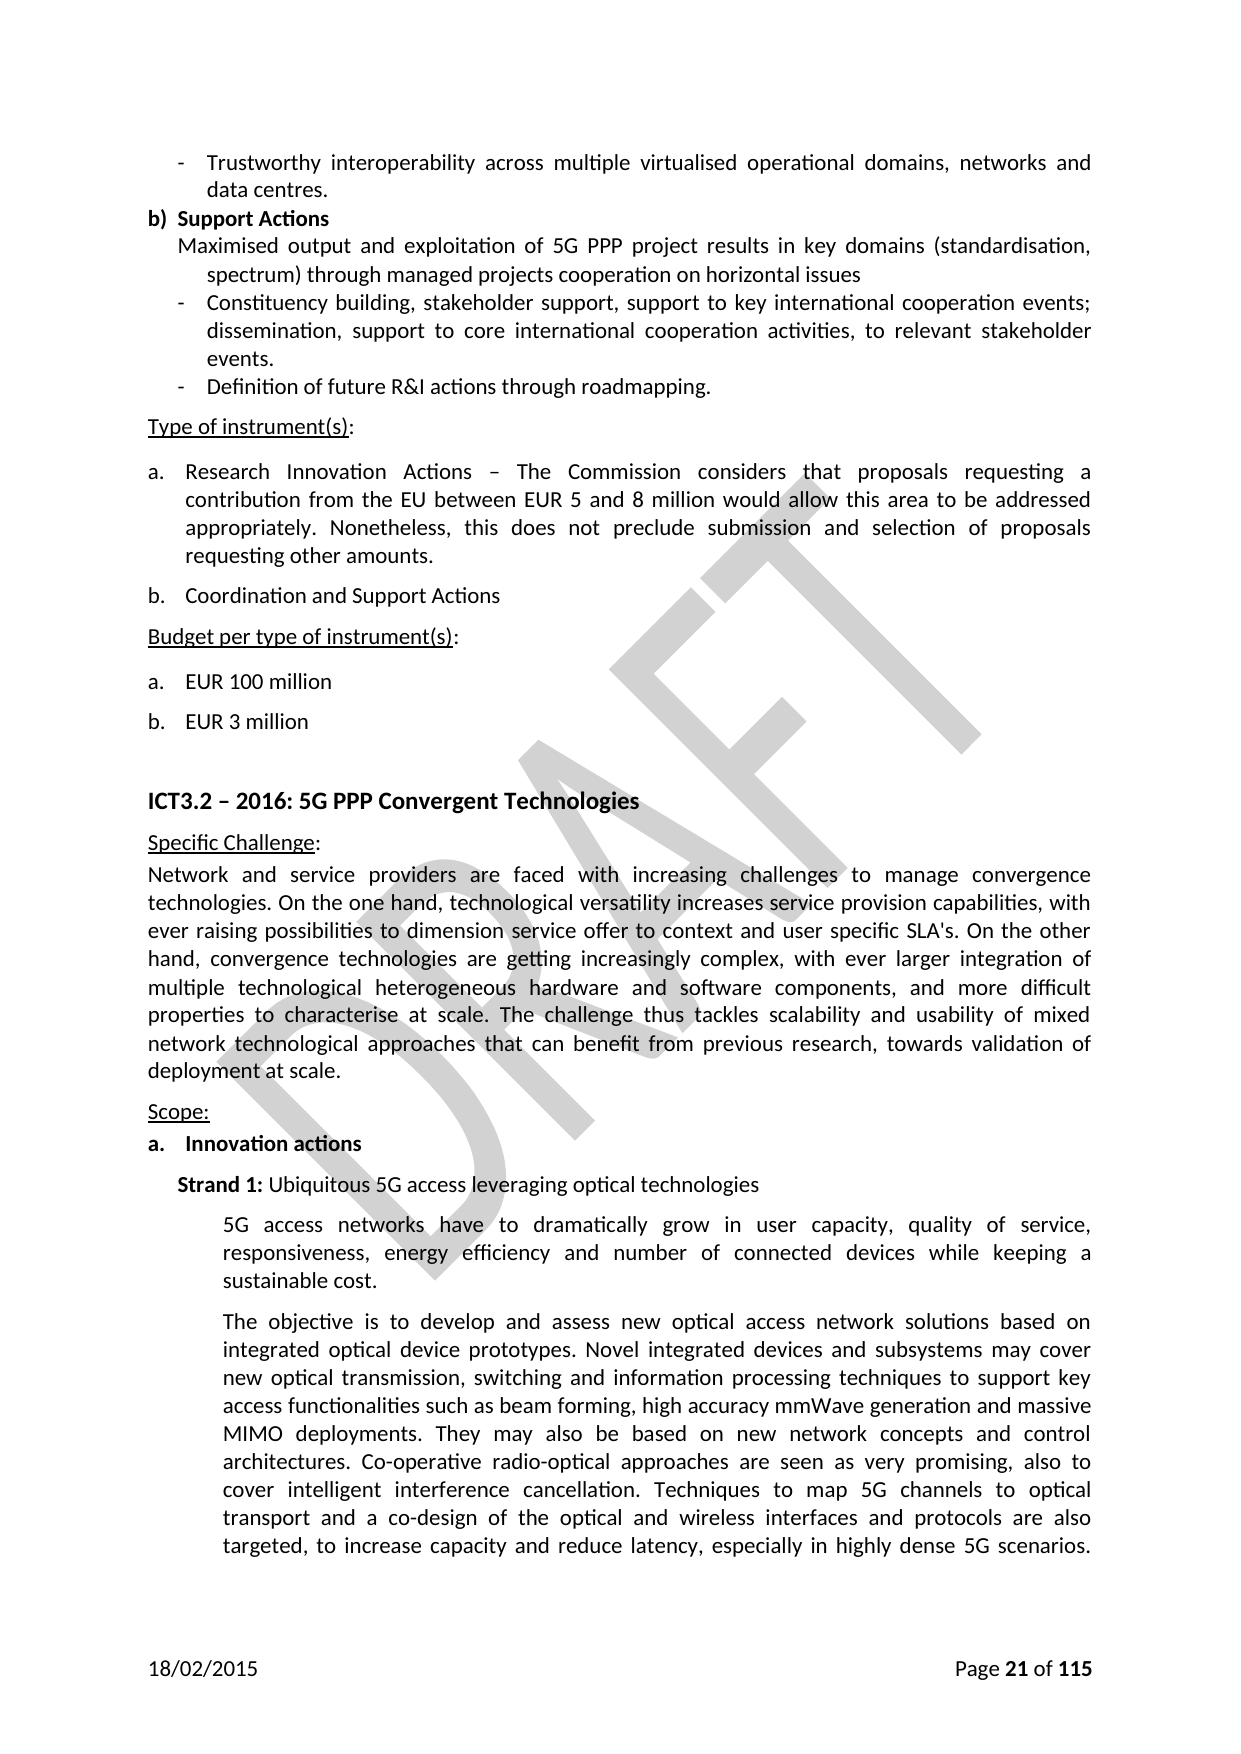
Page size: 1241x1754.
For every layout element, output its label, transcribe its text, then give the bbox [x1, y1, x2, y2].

text Scope: [148, 1097, 1093, 1125]
list EUR 3 million [148, 707, 1093, 735]
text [223, 1307, 1093, 1559]
text - Trustworthy interoperability across multiple virtualised operational domains, networks and data centres. [177, 148, 1093, 204]
text Type of instrument(s): [148, 412, 1093, 440]
text - Constituency building, stakeholder support, support to key international cooperation events; dissemination, support to core international cooperation activities, to relevant stakeholder events. [177, 288, 1093, 372]
text Maximised output and exploitation of 5G PPP project results in key domains (standardisation, spectrum) through managed projects cooperation on horizontal issues [177, 232, 1093, 288]
text Strand 1: Ubiquitous 5G access leveraging optical technologies [177, 1170, 1093, 1198]
list Innovation actions [148, 1129, 1093, 1157]
text - Definition of future R&I actions through roadmapping. [177, 372, 1093, 400]
text 5G access networks have to dramatically grow in user capacity, quality of service, responsiveness, energy efficiency and number of connected devices while keeping a sustainable cost. [223, 1210, 1093, 1294]
list Coordination and Support Actions [148, 582, 1093, 609]
text Specific Challenge: [148, 828, 1093, 856]
text b) Support Actions [148, 204, 1093, 232]
list EUR 100 million [148, 667, 1093, 695]
text Budget per type of instrument(s): [148, 622, 1093, 650]
list Research Innovation Actions – The Commission considers that proposals requesting a contribution from the EU between EUR 5 and 8 million would allow this area to be addressed appropriately. Nonetheless, this does not preclude submission and selection of proposals requesting other amounts. [148, 457, 1093, 569]
text Network and service providers are faced with increasing challenges to manage convergence technologies. On the one hand, technological versatility increases service provision capabilities, with ever raising possibilities to dimension service offer to context and user specific SLA's. On the other hand, convergence technologies are getting increasingly complex, with ever larger integration of multiple technological heterogeneous hardware and software components, and more difficult properties to characterise at scale. The challenge thus tackles scalability and usability of mixed network technological approaches that can benefit from previous research, towards validation of deployment at scale. [148, 861, 1093, 1085]
subtitle ICT3.2 – 2016: 5G PPP Convergent Technologies [148, 785, 1093, 816]
